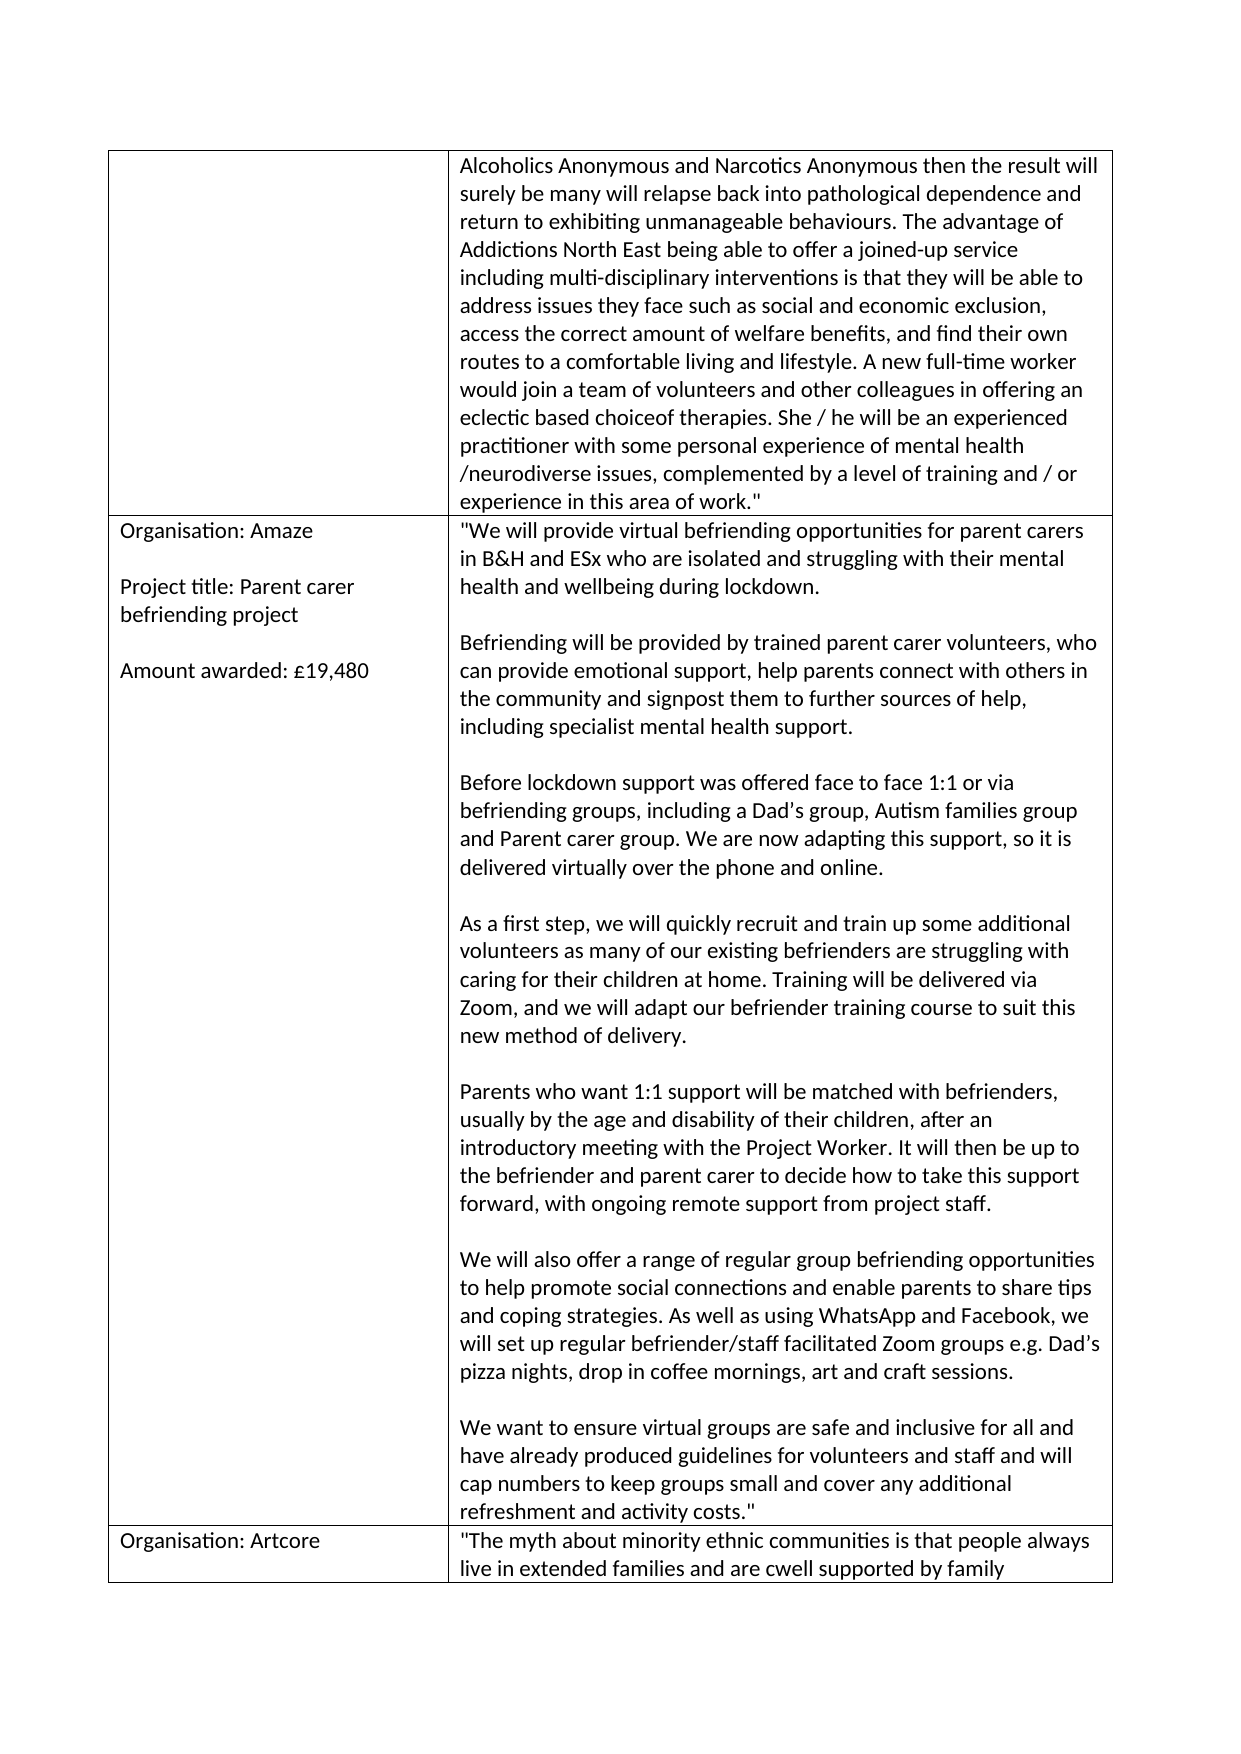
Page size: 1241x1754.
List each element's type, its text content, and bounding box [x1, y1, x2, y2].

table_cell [109, 1526, 448, 1582]
table_cell "We will provide virtual befriending opportunities for parent carers in B&H and ESx who are isolated and struggling with their mental health and wellbeing during lockdown. Befriending will be provided by trained parent carer volunteers, who can provide emotional support, help parents connect with others in the community and signpost them to further sources of help, including specialist mental health support. Before lockdown support was offered face to face 1:1 or via befriending groups, including a Dad’s group, Autism families group and Parent carer group. We are now adapting this support, so it is delivered virtually over the phone and online. As a first step, we will quickly recruit and train up some additional volunteers as many of our existing befrienders are struggling with caring for their children at home. Training will be delivered via Zoom, and we will adapt our befriender training course to suit this new method of delivery. Parents who want 1:1 support will be matched with befrienders, usually by the age and disability of their children, after an introductory meeting with the Project Worker. It will then be up to the befriender and parent carer to decide how to take this support forward, with ongoing remote support from project staff. We will also offer a range of regular group befriending opportunities to help promote social connections and enable parents to share tips and coping strategies. As well as using WhatsApp and Facebook, we will set up regular befriender/staff facilitated Zoom groups e.g. Dad’s pizza nights, drop in coffee mornings, art and craft sessions. We want to ensure virtual groups are safe and inclusive for all and have already produced guidelines for volunteers and staff and will cap numbers to keep groups small and cover any additional refreshment and activity costs." [449, 516, 1112, 1525]
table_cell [449, 151, 1112, 515]
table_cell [449, 1526, 1112, 1582]
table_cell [109, 151, 448, 515]
table_cell Organisation: Amaze Project title: Parent carer befriending project Amount awarded: £19,480 [109, 516, 448, 1525]
